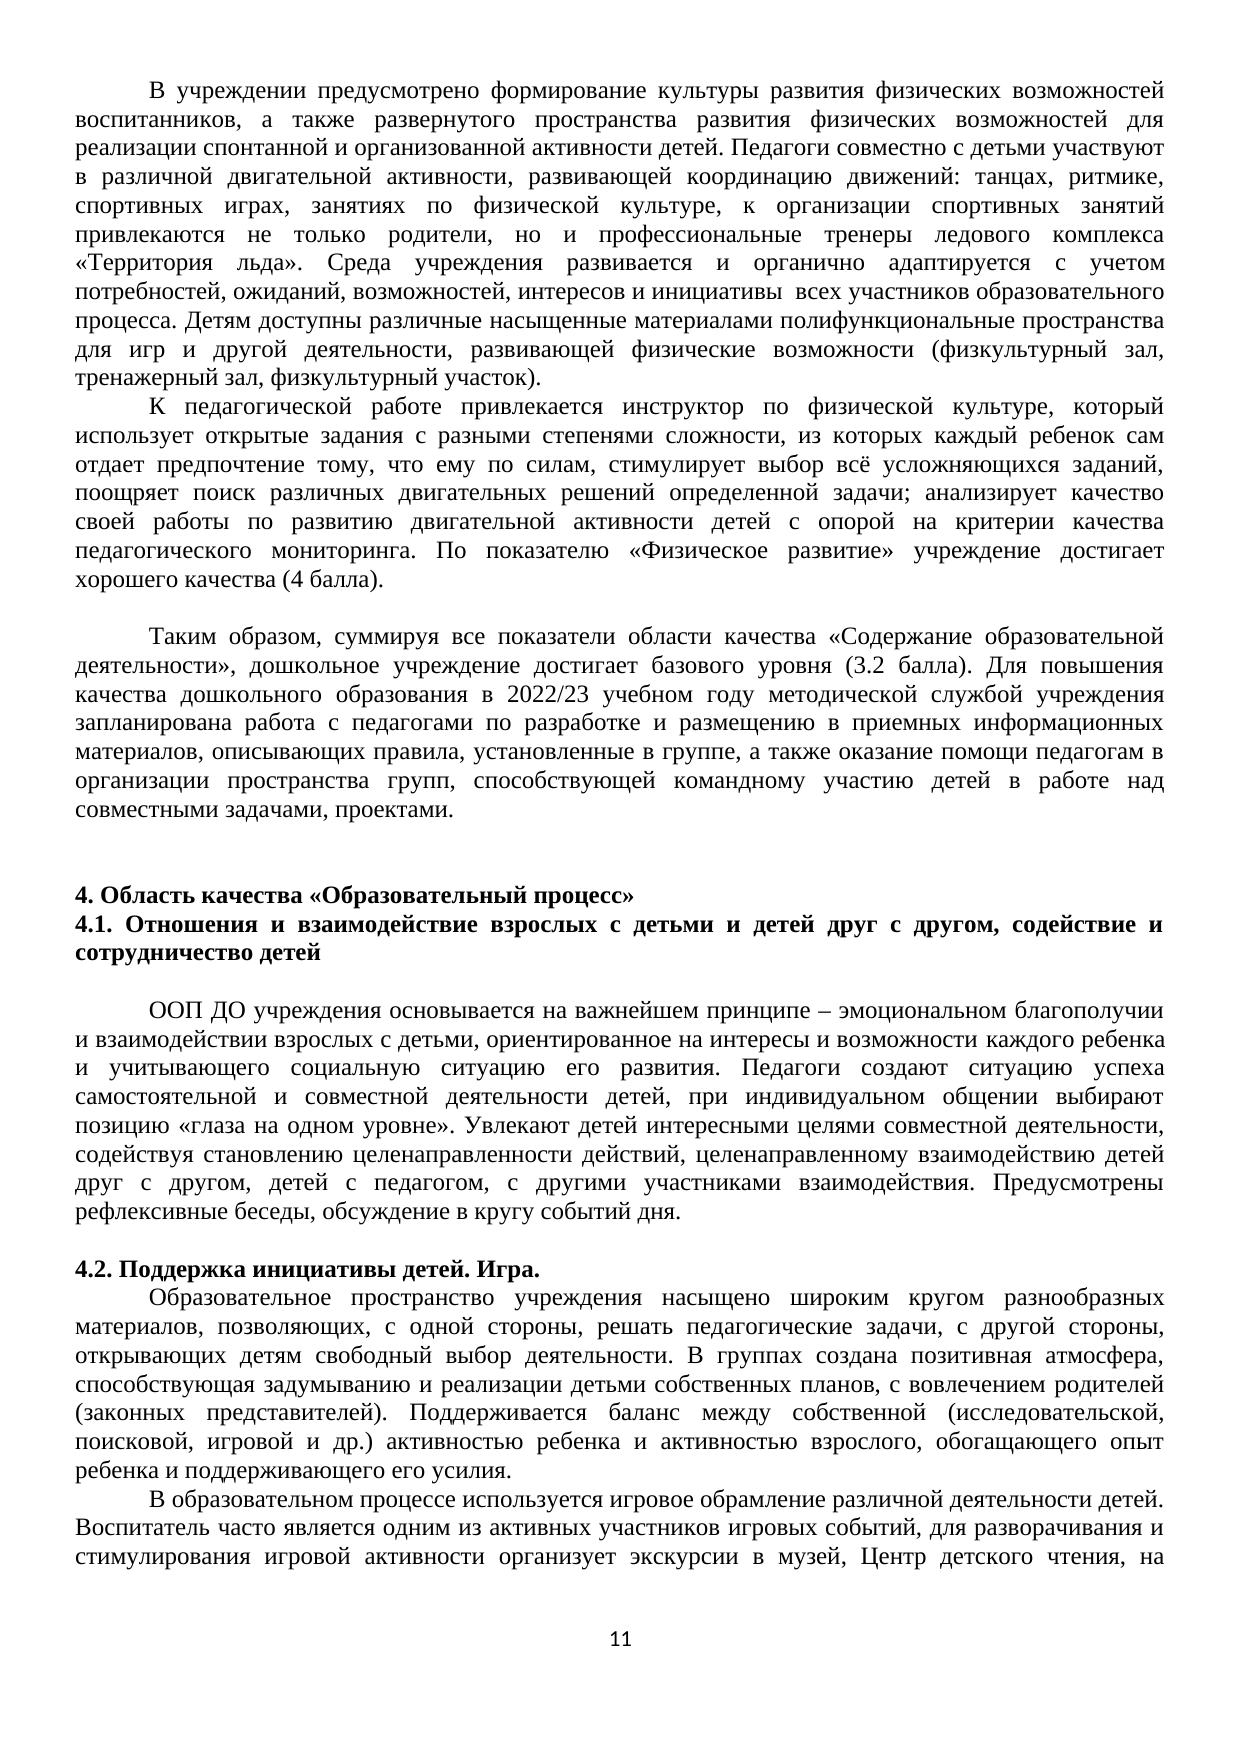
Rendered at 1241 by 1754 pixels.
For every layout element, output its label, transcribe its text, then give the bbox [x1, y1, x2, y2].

text 4. Область качества «Образовательный процесс» [75, 880, 1165, 909]
text Образовательное пространство учреждения насыщено широким кругом разнообразных материалов, позволяющих, с одной стороны, решать педагогические задачи, с другой стороны, открывающих детям свободный выбор деятельности. В группах создана позитивная атмосфера, способствующая задумыванию и реализации детьми собственных планов, с вовлечением родителей (законных представителей). Поддерживается баланс между собственной (исследовательской, поисковой, игровой и др.) активностью ребенка и активностью взрослого, обогащающего опыт ребенка и поддерживающего его усилия. [75, 1282, 1165, 1484]
text К педагогической работе привлекается инструктор по физической культуре, который использует открытые задания с разными степенями сложности, из которых каждый ребенок сам отдает предпочтение тому, что ему по силам, стимулирует выбор всё усложняющихся заданий, поощряет поиск различных двигательных решений определенной задачи; анализирует качество своей работы по развитию двигательной активности детей с опорой на критерии качества педагогического мониторинга. По показателю «Физическое развитие» учреждение достигает хорошего качества (4 балла). [75, 391, 1165, 592]
text ООП ДО учреждения основывается на важнейшем принципе – эмоциональном благополучии и взаимодействии взрослых с детьми, ориентированное на интересы и возможности каждого ребенка и учитывающего социальную ситуацию его развития. Педагоги создают ситуацию успеха самостоятельной и совместной деятельности детей, при индивидуальном общении выбирают позицию «глаза на одном уровне». Увлекают детей интересными целями совместной деятельности, содействуя становлению целенаправленности действий, целенаправленному взаимодействию детей друг с другом, детей с педагогом, с другими участниками взаимодействия. Предусмотрены рефлексивные беседы, обсуждение в кругу событий дня. [75, 995, 1165, 1225]
text В учреждении предусмотрено формирование культуры развития физических возможностей воспитанников, а также развернутого пространства развития физических возможностей для реализации спонтанной и организованной активности детей. Педагоги совместно с детьми участвуют в различной двигательной активности, развивающей координацию движений: танцах, ритмике, спортивных играх, занятиях по физической культуре, к организации спортивных занятий привлекаются не только родители, но и профессиональные тренеры ледового комплекса «Территория льда». Среда учреждения развивается и органично адаптируется с учетом потребностей, ожиданий, возможностей, интересов и инициативы всех участников образовательного процесса. Детям доступны различные насыщенные материалами полифункциональные пространства для игр и другой деятельности, развивающей физические возможности (физкультурный зал, тренажерный зал, физкультурный участок). [75, 75, 1165, 391]
text 4.1. Отношения и взаимодействие взрослых с детьми и детей друг с другом, содействие и сотрудничество детей [75, 909, 1165, 966]
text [75, 1484, 1165, 1570]
text Таким образом, суммируя все показатели области качества «Содержание образовательной деятельности», дошкольное учреждение достигает базового уровня (3.2 балла). Для повышения качества дошкольного образования в 2022/23 учебном году методической службой учреждения запланирована работа с педагогами по разработке и размещению в приемных информационных материалов, описывающих правила, установленные в группе, а также оказание помощи педагогам в организации пространства групп, способствующей командному участию детей в работе над совместными задачами, проектами. [75, 621, 1165, 822]
text 4.2. Поддержка инициативы детей. Игра. [75, 1254, 1165, 1282]
